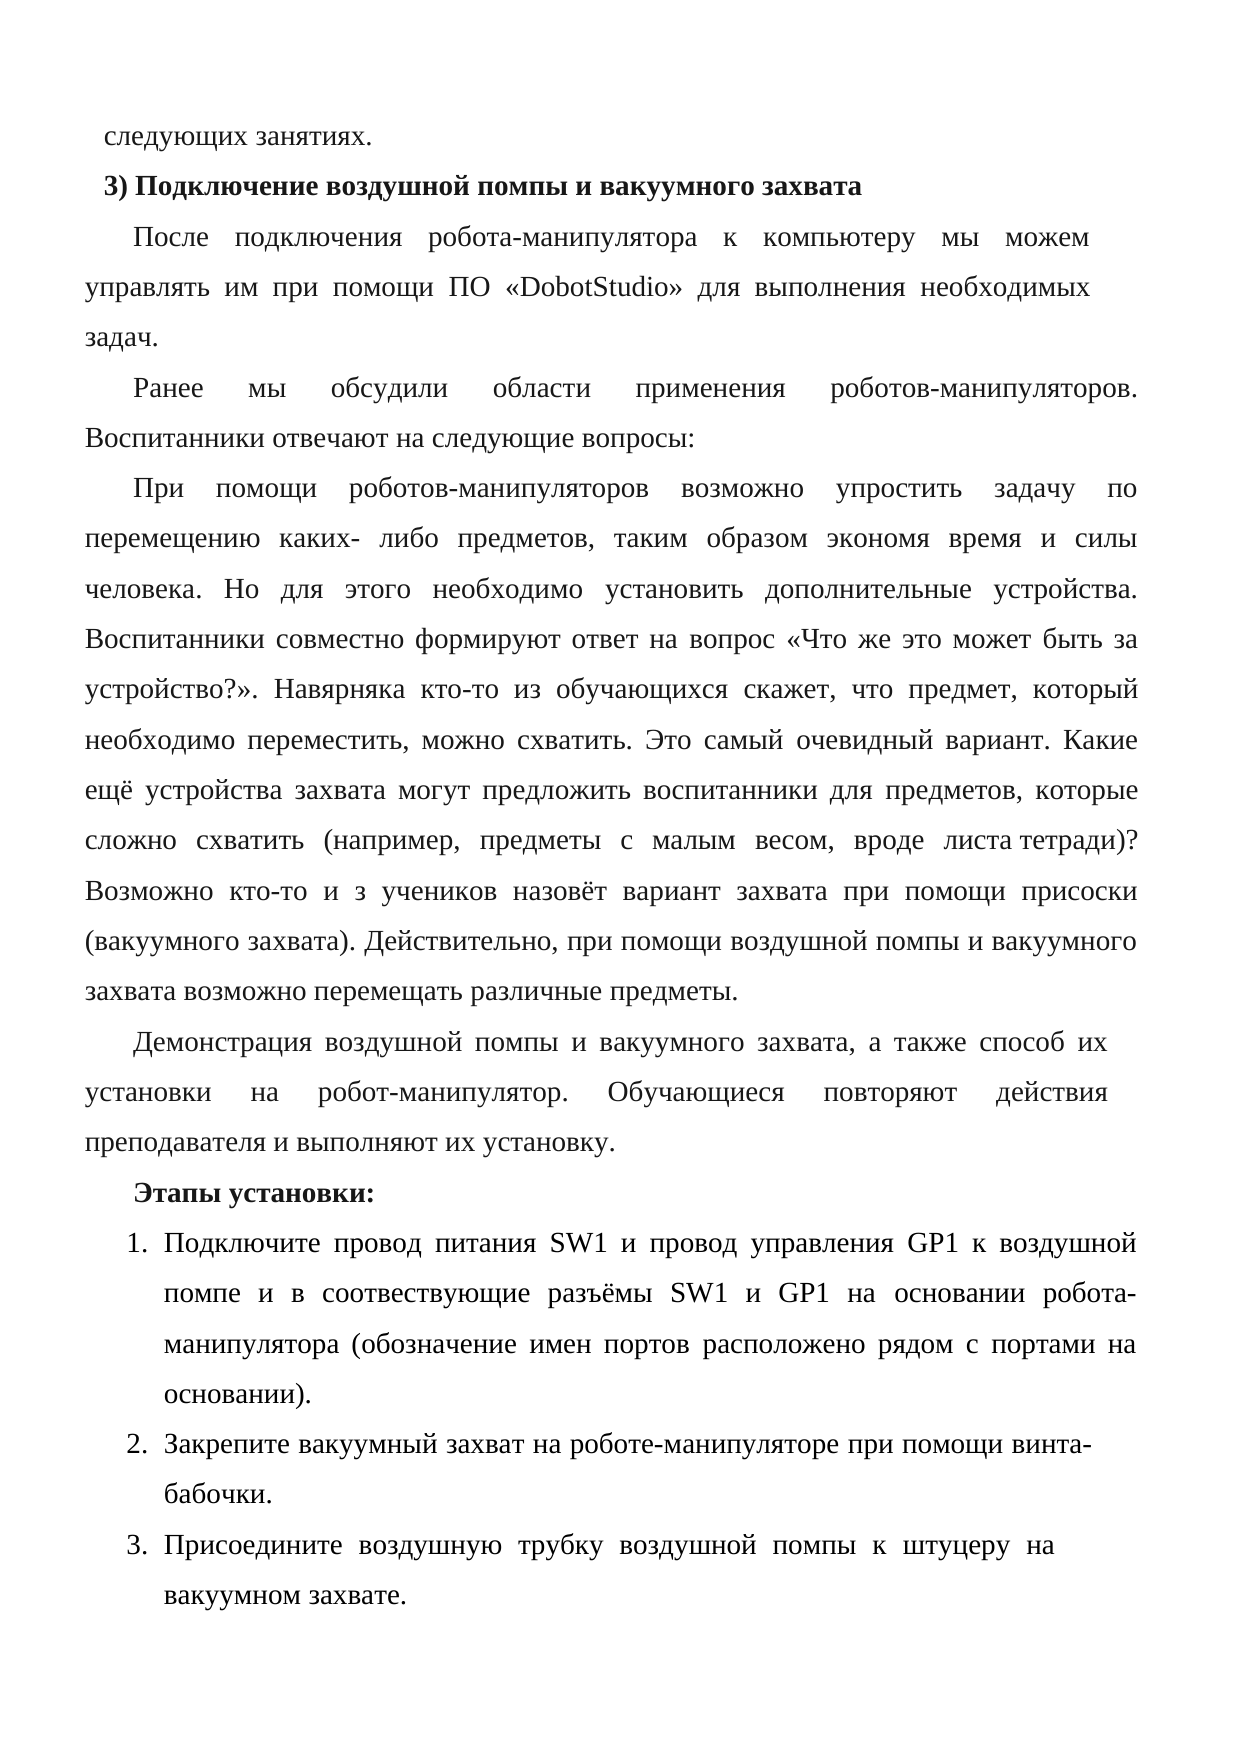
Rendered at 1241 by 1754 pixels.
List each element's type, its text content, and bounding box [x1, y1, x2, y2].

list Присоедините воздушную трубку воздушной помпы к штуцеру на вакуумном захвате. [126, 1527, 1054, 1611]
list Подключите провод питания SW1 и провод управления GP1 к воздушной помпе и в соотвествующие разъёмы SW1 и GP1 на основании робота-манипулятора (обозначение имен портов расположено рядом с портами на основании). [126, 1225, 1137, 1409]
list Закрепите вакуумный захват на роботе-манипуляторе при помощи винта-бабочки. [126, 1426, 1092, 1510]
text Ранее мы обсудили области применения роботов-манипуляторов. Воспитанники отвечают на следующие вопросы: [84, 370, 1138, 453]
subtitle Этапы установки: [84, 1175, 1152, 1208]
text При помощи роботов-манипуляторов возможно упростить задачу по перемещению каких- либо предметов, таким образом экономя время и силы человека. Но для этого необходимо установить дополнительные устройства. Воспитанники совместно формируют ответ на вопрос «Что же это может быть за устройство?». Навярняка кто-то из обучающихся скажет, что предмет, который необходимо переместить, можно схватить. Это самый очевидный вариант. Какие ещё устройства захвата могут предложить воспитанники для предметов, которые сложно схватить (например, предметы с малым весом, вроде листа тетради)? Возможно кто-то и з учеников назовёт вариант захвата при помощи присоски (вакуумного захвата). Действительно, при помощи воздушной помпы и вакуумного захвата возможно перемещать различные предметы. [84, 470, 1138, 1007]
text После подключения робота-манипулятора к компьютеру мы можем управлять им при помощи ПО «DobotStudio» для выполнения необходимых задач. [84, 219, 1090, 353]
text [103, 118, 1140, 152]
text 3) Подключение воздушной помпы и вакуумного захвата [103, 168, 1099, 202]
text Демонстрация воздушной помпы и вакуумного захвата, а также способ их установки на робот-манипулятор. Обучающиеся повторяют действия преподавателя и выполняют их установку. [84, 1024, 1109, 1158]
